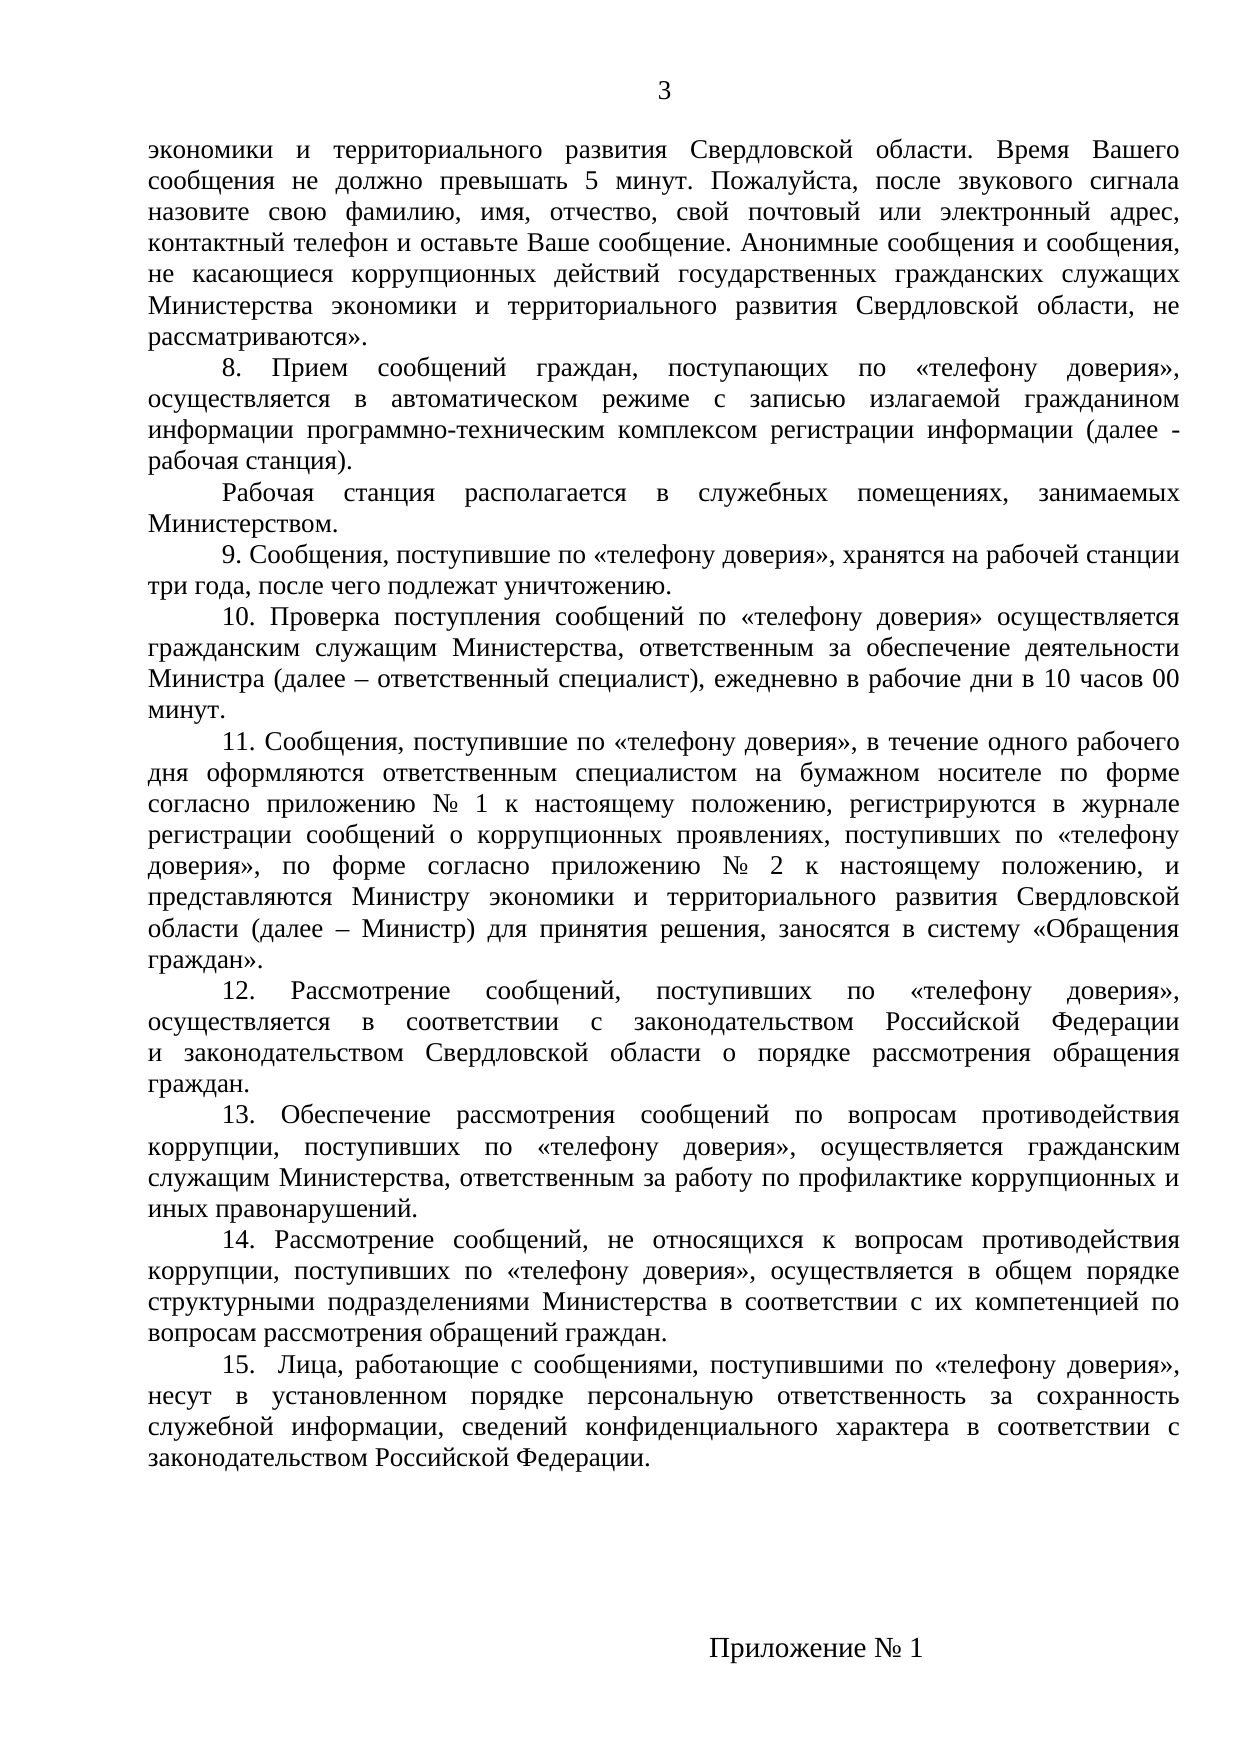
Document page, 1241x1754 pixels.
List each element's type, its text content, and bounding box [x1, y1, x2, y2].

text 15. Лица, работающие с сообщениями, поступившими по «телефону доверия», несут в установленном порядке персональную ответственность за сохранность служебной информации, сведений конфиденциального характера в соответствии с законодательством Российской Федерации. [148, 1348, 1181, 1472]
text 13. Обеспечение рассмотрения сообщений по вопросам противодействия коррупции, поступивших по «телефону доверия», осуществляется гражданским служащим Министерства, ответственным за работу по профилактике коррупционных и иных правонарушений. [148, 1098, 1181, 1223]
text 9. Сообщения, поступившие по «телефону доверия», хранятся на рабочей станции три года, после чего подлежат уничтожению. [148, 538, 1181, 600]
text Рабочая станция располагается в служебных помещениях, занимаемых Министерством. [148, 476, 1181, 538]
text 14. Рассмотрение сообщений, не относящихся к вопросам противодействия коррупции, поступивших по «телефону доверия», осуществляется в общем порядке структурными подразделениями Министерства в соответствии с их компетенцией по вопросам рассмотрения обращений граждан. [148, 1223, 1181, 1348]
text 11. Сообщения, поступившие по «телефону доверия», в течение одного рабочего дня оформляются ответственным специалистом на бумажном носителе по форме согласно приложению № 1 к настоящему положению, регистрируются в журнале регистрации сообщений о коррупционных проявлениях, поступивших по «телефону доверия», по форме согласно приложению № 2 к настоящему положению, и представляются Министру экономики и территориального развития Свердловской области (далее – Министр) для принятия решения, заносятся в систему «Обращения граждан». [148, 725, 1181, 974]
text 10. Проверка поступления сообщений по «телефону доверия» осуществляется гражданским служащим Министерства, ответственным за обеспечение деятельности Министра (далее – ответственный специалист), ежедневно в рабочие дни в 10 часов 00 минут. [148, 600, 1181, 725]
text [148, 133, 1181, 351]
text Приложение № 1 [709, 1630, 1181, 1664]
text 8. Прием сообщений граждан, поступающих по «телефону доверия», осуществляется в автоматическом режиме с записью излагаемой гражданином информации программно-техническим комплексом регистрации информации (далее - рабочая станция). [148, 351, 1181, 476]
text 12. Рассмотрение сообщений, поступивших по «телефону доверия», осуществляется в соответствии с законодательством Российской Федерации и законодательством Свердловской области о порядке рассмотрения обращения граждан. [148, 974, 1181, 1098]
